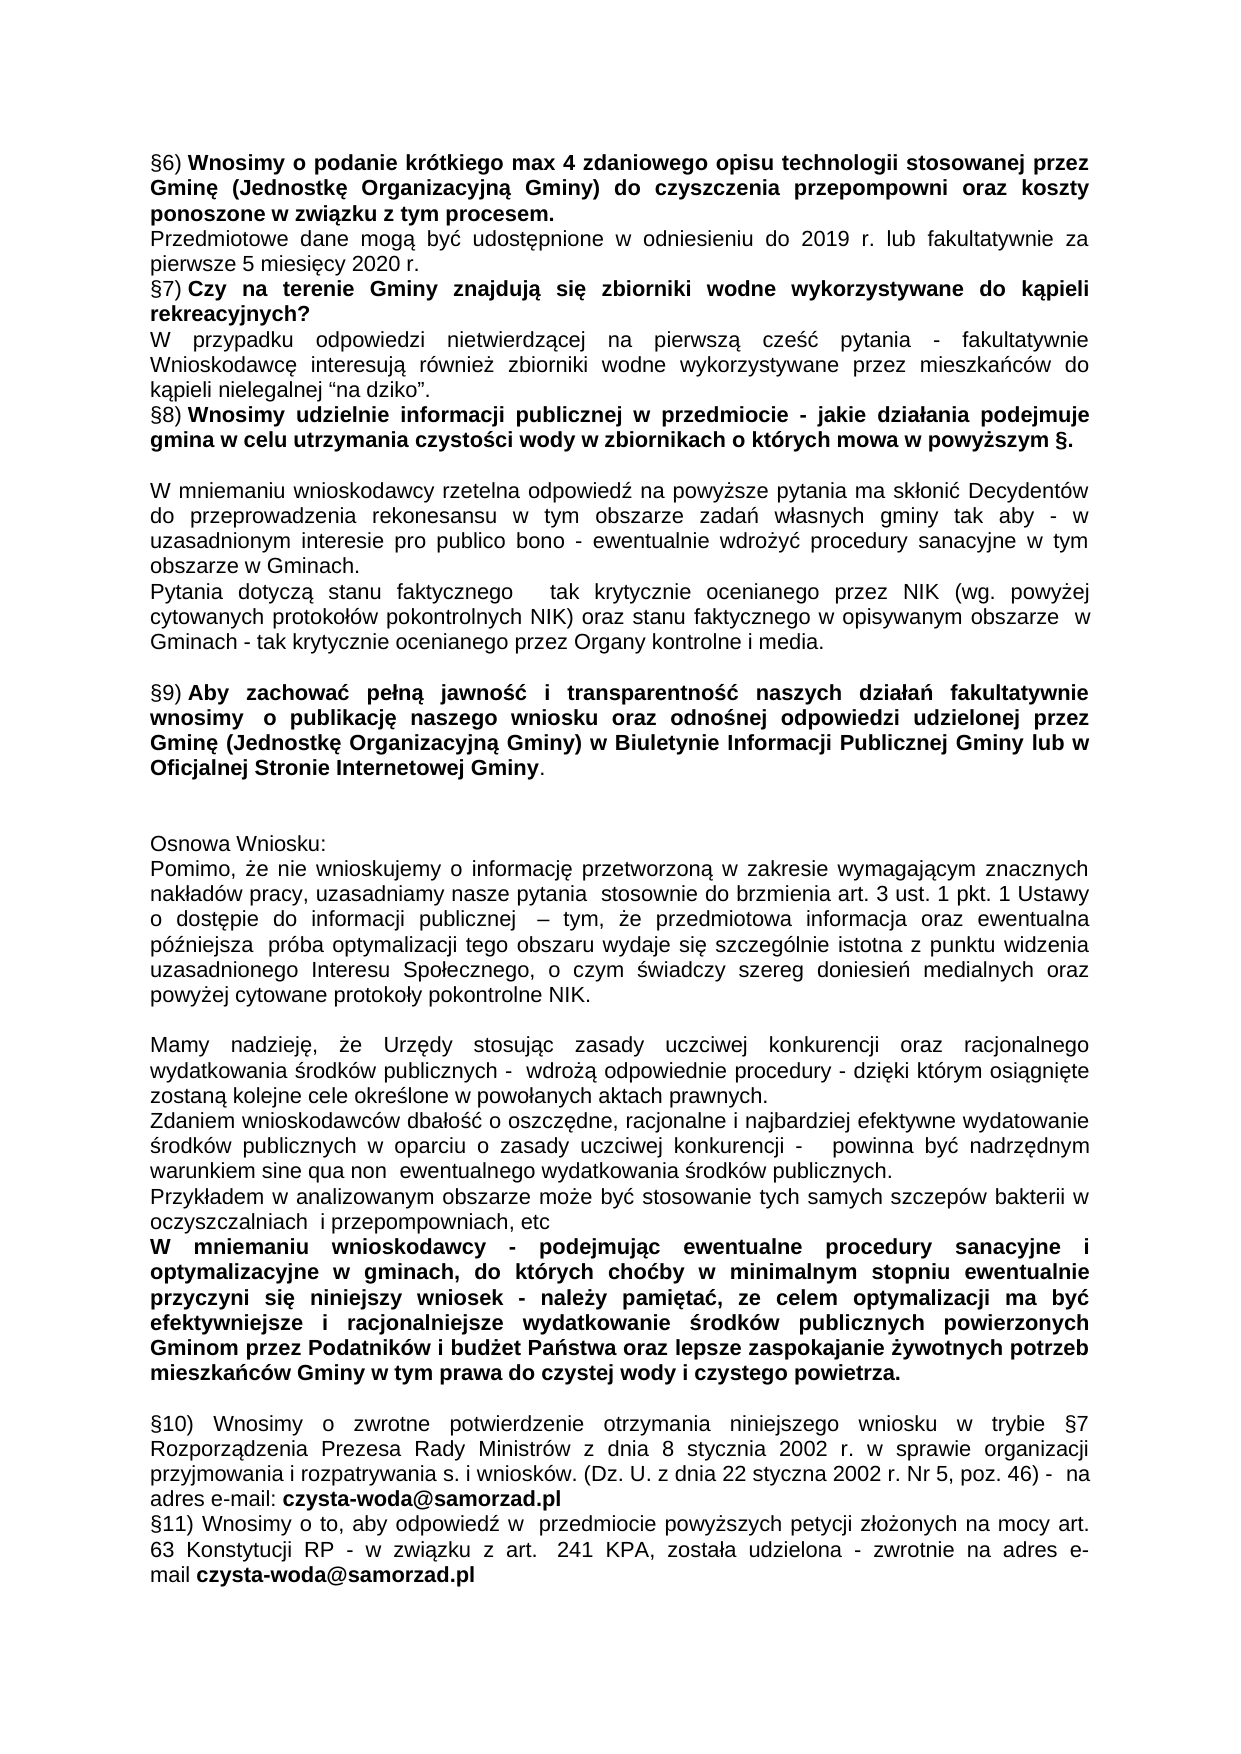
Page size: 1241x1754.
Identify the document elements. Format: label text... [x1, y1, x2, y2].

text Przedmiotowe dane mogą być udostępnione w odniesieniu do 2019 r. lub fakultatywnie za pierwsze 5 miesięcy 2020 r. [150, 226, 1090, 276]
text Zdaniem wnioskodawców dbałość o oszczędne, racjonalne i najbardziej efektywne wydatowanie środków publicznych w oparciu o zasady uczciwej konkurencji - powinna być nadrzędnym warunkiem sine qua non ewentualnego wydatkowania środków publicznych. [150, 1108, 1090, 1183]
text §9) Aby zachować pełną jawność i transparentność naszych działań fakultatywnie wnosimy o publikację naszego wniosku oraz odnośnej odpowiedzi udzielonej przez Gminę (Jednostkę Organizacyjną Gminy) w Biuletynie Informacji Publicznej Gminy lub w Oficjalnej Stronie Internetowej Gminy. [150, 679, 1090, 780]
text Pomimo, że nie wnioskujemy o informację przetworzoną w zakresie wymagającym znacznych nakładów pracy, uzasadniamy nasze pytania stosownie do brzmienia art. 3 ust. 1 pkt. 1 Ustawy o dostępie do informacji publicznej – tym, że przedmiotowa informacja oraz ewentualna późniejsza próba optymalizacji tego obszaru wydaje się szczególnie istotna z punktu widzenia uzasadnionego Interesu Społecznego, o czym świadczy szereg doniesień medialnych oraz powyżej cytowane protokoły pokontrolne NIK. [150, 856, 1090, 1007]
text Osnowa Wniosku: [150, 831, 1090, 856]
text Przykładem w analizowanym obszarze może być stosowanie tych samych szczepów bakterii w oczyszczalniach i przepompowniach, etc [150, 1183, 1090, 1234]
text W mniemaniu wnioskodawcy rzetelna odpowiedź na powyższe pytania ma skłonić Decydentów do przeprowadzenia rekonesansu w tym obszarze zadań własnych gminy tak aby - w uzasadnionym interesie pro publico bono - ewentualnie wdrożyć procedury sanacyjne w tym obszarze w Gminach. [150, 478, 1090, 578]
text §6) Wnosimy o podanie krótkiego max 4 zdaniowego opisu technologii stosowanej przez Gminę (Jednostkę Organizacyjną Gminy) do czyszczenia przepompowni oraz koszty ponoszone w związku z tym procesem. [150, 150, 1090, 226]
text Pytania dotyczą stanu faktycznego tak krytycznie ocenianego przez NIK (wg. powyżej cytowanych protokołów pokontrolnych NIK) oraz stanu faktycznego w opisywanym obszarze w Gminach - tak krytycznie ocenianego przez Organy kontrolne i media. [150, 578, 1090, 654]
text §10) Wnosimy o zwrotne potwierdzenie otrzymania niniejszego wniosku w trybie §7 Rozporządzenia Prezesa Rady Ministrów z dnia 8 stycznia 2002 r. w sprawie organizacji przyjmowania i rozpatrywania s. i wniosków. (Dz. U. z dnia 22 styczna 2002 r. Nr 5, poz. 46) - na adres e-mail: czysta-woda@samorzad.pl [150, 1410, 1090, 1511]
text Mamy nadzieję, że Urzędy stosując zasady uczciwej konkurencji oraz racjonalnego wydatkowania środków publicznych - wdrożą odpowiednie procedury - dzięki którym osiągnięte zostaną kolejne cele określone w powołanych aktach prawnych. [150, 1032, 1090, 1108]
text W przypadku odpowiedzi nietwierdzącej na pierwszą cześć pytania - fakultatywnie Wnioskodawcę interesują również zbiorniki wodne wykorzystywane przez mieszkańców do kąpieli nielegalnej “na dziko”. [150, 326, 1090, 402]
text §7) Czy na terenie Gminy znajdują się zbiorniki wodne wykorzystywane do kąpieli rekreacyjnych? [150, 276, 1090, 326]
text §8) Wnosimy udzielnie informacji publicznej w przedmiocie - jakie działania podejmuje gmina w celu utrzymania czystości wody w zbiornikach o których mowa w powyższym §. [150, 402, 1090, 452]
text §11) Wnosimy o to, aby odpowiedź w przedmiocie powyższych petycji złożonych na mocy art. 63 Konstytucji RP - w związku z art. 241 KPA, została udzielona - zwrotnie na adres e-mail czysta-woda@samorzad.pl [150, 1511, 1090, 1587]
text W mniemaniu wnioskodawcy - podejmując ewentualne procedury sanacyjne i optymalizacyjne w gminach, do których choćby w minimalnym stopniu ewentualnie przyczyni się niniejszy wniosek - należy pamiętać, ze celem optymalizacji ma być efektywniejsze i racjonalniejsze wydatkowanie środków publicznych powierzonych Gminom przez Podatników i budżet Państwa oraz lepsze zaspokajanie żywotnych potrzeb mieszkańców Gminy w tym prawa do czystej wody i czystego powietrza. [150, 1234, 1090, 1385]
